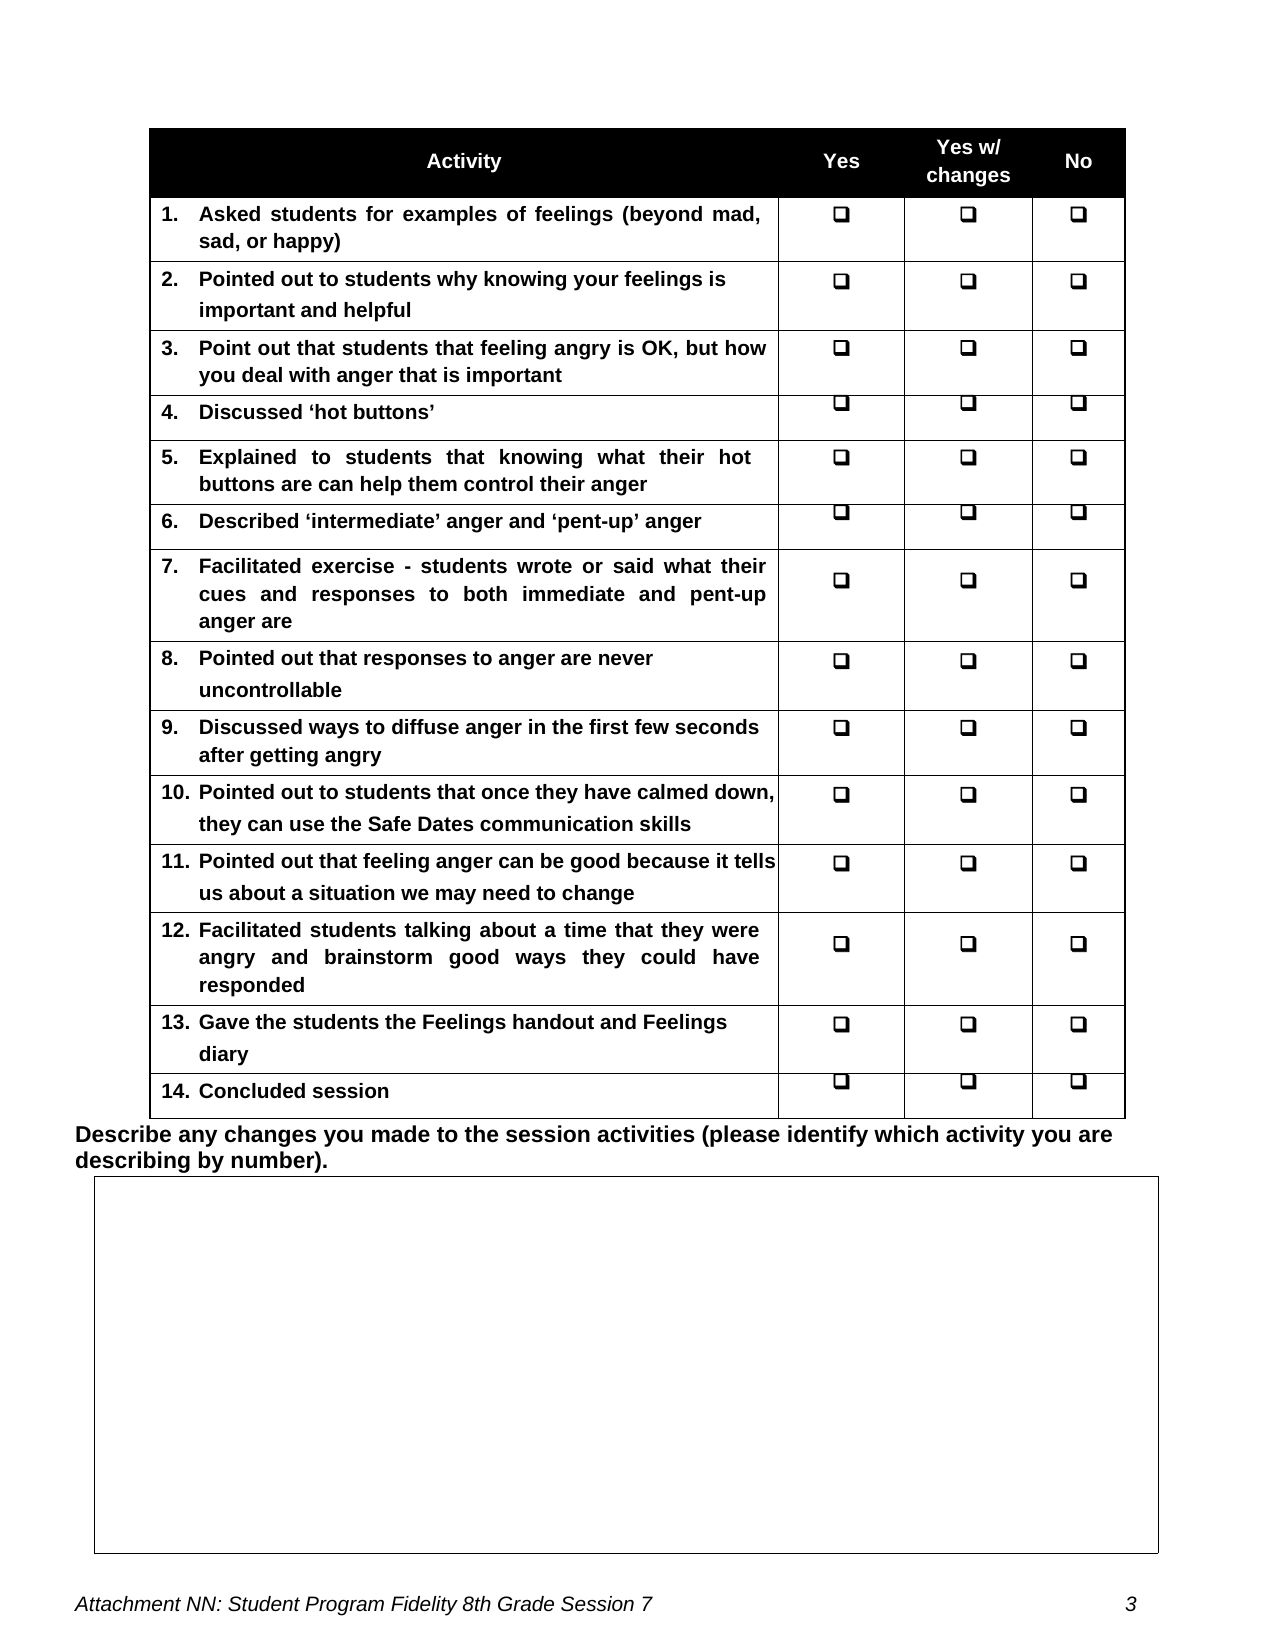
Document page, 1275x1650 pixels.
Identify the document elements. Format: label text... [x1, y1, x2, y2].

table_cell [1033, 776, 1124, 843]
table_cell [905, 776, 1032, 843]
table_cell [905, 1074, 1032, 1118]
table_cell [779, 711, 904, 774]
table_header Yes w/ changes [905, 129, 1032, 197]
table_cell [905, 396, 1032, 439]
table_cell [779, 776, 904, 843]
table_cell [779, 550, 904, 641]
table_cell Asked students for examples of feelings (beyond mad, sad, or happy) [151, 198, 778, 261]
table_cell [1033, 505, 1124, 549]
table_cell [779, 913, 904, 1004]
table_cell [779, 1006, 904, 1073]
table_header No [1033, 129, 1124, 197]
table_header Yes [779, 129, 904, 197]
table_cell Facilitated students talking about a time that they were angry and brainstorm good ways they could have responded [151, 913, 778, 1004]
table_cell Pointed out that responses to anger are never uncontrollable [151, 642, 778, 710]
table_cell [779, 1074, 904, 1118]
table_cell [779, 441, 904, 504]
table_cell Gave the students the Feelings handout and Feelings diary [151, 1006, 778, 1073]
table_cell [905, 505, 1032, 549]
table_cell [905, 845, 1032, 912]
table_cell Facilitated exercise - students wrote or said what their cues and responses to both immediate and pent-up anger are [151, 550, 778, 641]
table_cell [779, 331, 904, 395]
table_cell [905, 441, 1032, 504]
table_cell [1033, 550, 1124, 641]
table_cell [905, 331, 1032, 395]
table_cell [1033, 642, 1124, 710]
table_cell [905, 642, 1032, 710]
text Describe any changes you made to the session activities (please identify which activity you are describing by number). [75, 1121, 1200, 1174]
table_header Activity [151, 129, 778, 197]
table_cell [779, 396, 904, 439]
table_cell Discussed ‘hot buttons’ [151, 396, 778, 439]
table_cell [905, 913, 1032, 1004]
table_cell [1033, 262, 1124, 330]
table_cell [779, 505, 904, 549]
table_cell [1033, 396, 1124, 439]
table_cell [1033, 331, 1124, 395]
table_cell [1033, 198, 1124, 261]
table_cell [905, 262, 1032, 330]
table_cell Pointed out to students that once they have calmed down, they can use the Safe Dates communication skills [151, 776, 778, 843]
table_cell [1033, 441, 1124, 504]
table_cell Pointed out to students why knowing your feelings is important and helpful [151, 262, 778, 330]
table_cell [779, 198, 904, 261]
table_cell [905, 711, 1032, 774]
table_cell [1033, 711, 1124, 774]
table_cell [1033, 1074, 1124, 1118]
table_cell Pointed out that feeling anger can be good because it tells us about a situation we may need to change [151, 845, 778, 912]
table_cell [779, 262, 904, 330]
table_cell [905, 550, 1032, 641]
table_cell Described ‘intermediate’ anger and ‘pent-up’ anger [151, 505, 778, 549]
table_cell [779, 642, 904, 710]
table_cell [779, 845, 904, 912]
table_cell [905, 198, 1032, 261]
table_cell [1033, 1006, 1124, 1073]
table_cell Point out that students that feeling angry is OK, but how you deal with anger that is important [151, 331, 778, 395]
table_cell Explained to students that knowing what their hot buttons are can help them control their anger [151, 441, 778, 504]
table_cell Discussed ways to diffuse anger in the first few seconds after getting angry [151, 711, 778, 774]
table_cell [1033, 913, 1124, 1004]
table_cell [1033, 845, 1124, 912]
table_cell Concluded session [151, 1074, 778, 1118]
table_cell [905, 1006, 1032, 1073]
